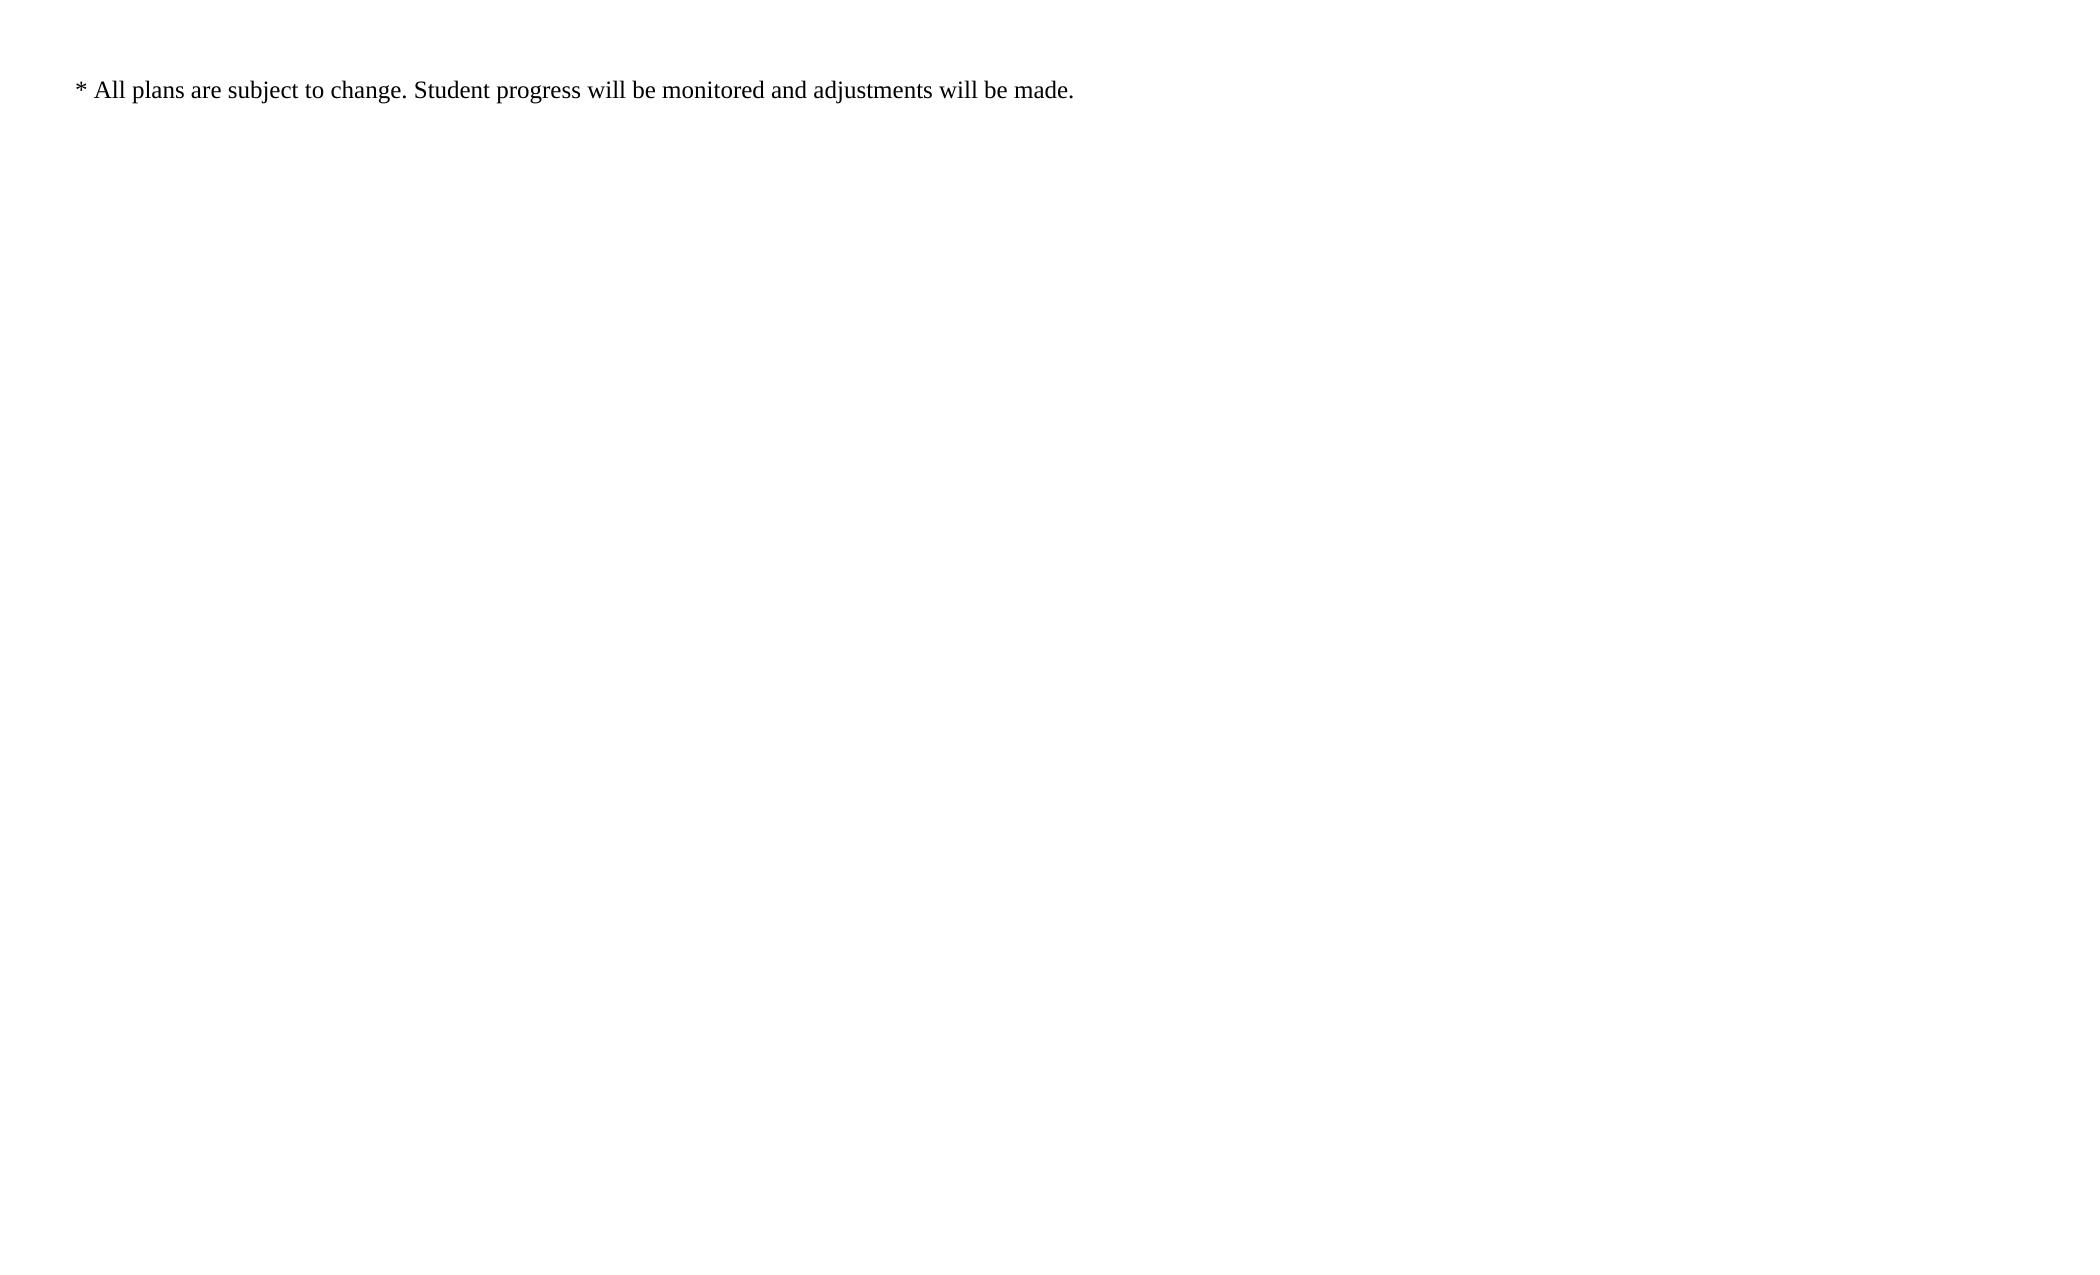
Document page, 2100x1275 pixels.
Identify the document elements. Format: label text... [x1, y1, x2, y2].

text * All plans are subject to change. Student progress will be monitored and adjustments will be made. [75, 75, 2025, 104]
